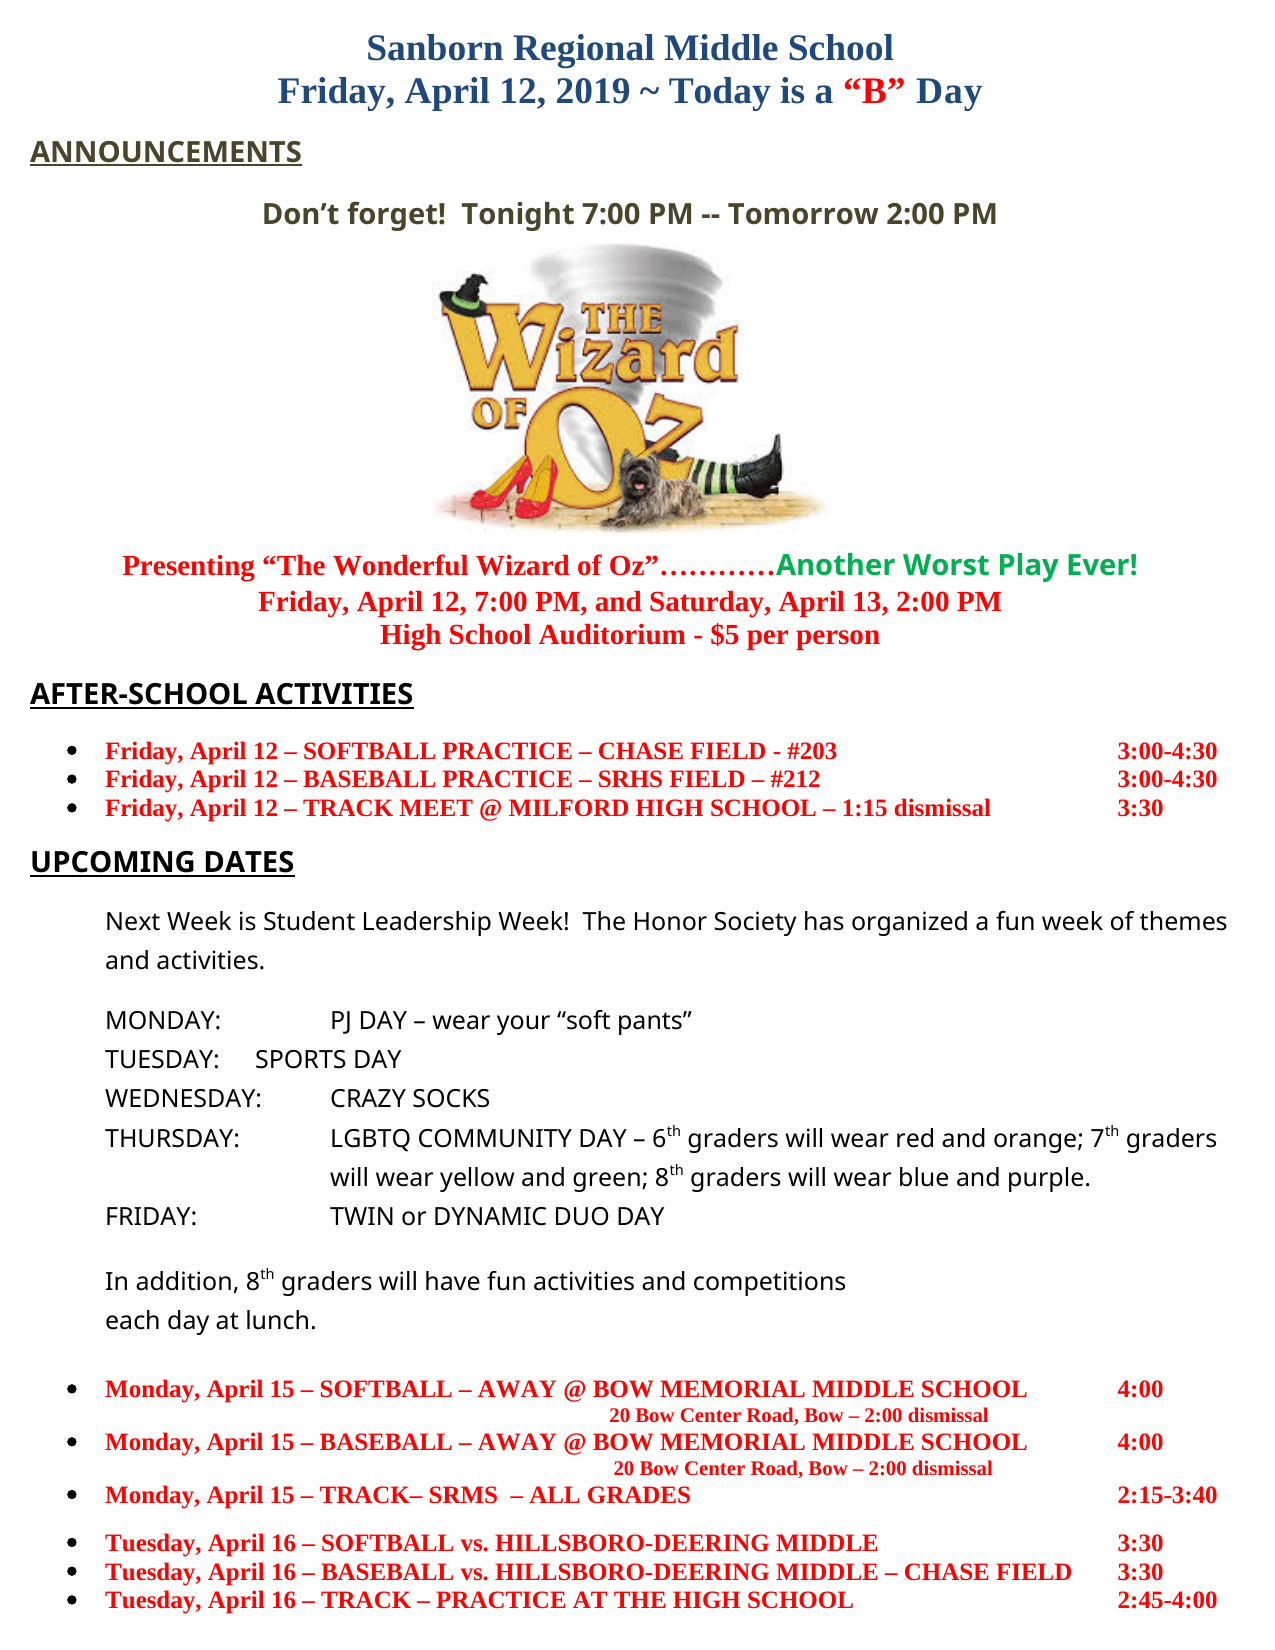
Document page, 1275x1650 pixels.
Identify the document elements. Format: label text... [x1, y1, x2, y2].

text ANNOUNCEMENTS [30, 131, 1230, 171]
list Friday, April 12 – TRACK MEET @ MILFORD HIGH SCHOOL – 1:15 dismissal 3:30 [67, 793, 1230, 822]
list Monday, April 15 – TRACK– SRMS – ALL GRADES 2:15-3:40 [67, 1480, 1230, 1509]
list Friday, April 12 – BASEBALL PRACTICE – SRHS FIELD – #212 3:00-4:30 [67, 764, 1230, 793]
picture [431, 233, 829, 544]
text TUESDAY: SPORTS DAY [30, 1042, 1245, 1076]
text WEDNESDAY: CRAZY SOCKS [30, 1081, 1245, 1115]
list Monday, April 15 – SOFTBALL – AWAY @ BOW MEMORIAL MIDDLE SCHOOL 4:00 [67, 1374, 1230, 1403]
text MONDAY: PJ DAY – wear your “soft pants” [30, 1003, 1245, 1037]
text AFTER-SCHOOL ACTIVITIES [30, 673, 1230, 713]
text High School Auditorium - $5 per person [30, 617, 1230, 651]
text Presenting “The Wonderful Wizard of Oz”…………Another Worst Play Ever! [30, 544, 1230, 584]
text each day at lunch. [105, 1303, 1245, 1337]
text In addition, 8th graders will have fun activities and competitions [105, 1264, 1245, 1298]
list Monday, April 15 – BASEBALL – AWAY @ BOW MEMORIAL MIDDLE SCHOOL 4:00 [67, 1427, 1230, 1456]
text Friday, April 12, 7:00 PM, and Saturday, April 13, 2:00 PM [30, 584, 1230, 617]
list Friday, April 12 – SOFTBALL PRACTICE – CHASE FIELD - #203 3:00-4:30 [67, 736, 1230, 764]
list 20 Bow Center Road, Bow – 2:00 dismissal [105, 1456, 1230, 1480]
text FRIDAY: TWIN or DYNAMIC DUO DAY [30, 1199, 1245, 1233]
list Tuesday, April 16 – BASEBALL vs. HILLSBORO-DEERING MIDDLE – CHASE FIELD 3:30 [67, 1557, 1230, 1585]
list Tuesday, April 16 – SOFTBALL vs. HILLSBORO-DEERING MIDDLE 3:30 [67, 1528, 1230, 1557]
text 20 Bow Center Road, Bow – 2:00 dismissal [30, 1403, 1230, 1427]
text Next Week is Student Leadership Week! The Honor Society has organized a fun week of themes and activities. [105, 904, 1245, 977]
text THURSDAY: LGBTQ COMMUNITY DAY – 6th graders will wear red and orange; 7th graders will wear yellow and green; 8th graders will wear blue and purple. [105, 1120, 1245, 1193]
text Don’t forget! Tonight 7:00 PM -- Tomorrow 2:00 PM [30, 193, 1230, 233]
list Tuesday, April 16 – TRACK – PRACTICE AT THE HIGH SCHOOL 2:45-4:00 [67, 1585, 1230, 1614]
text UPCOMING DATES [30, 841, 1230, 881]
text Friday, April 12, 2019 ~ Today is a “B” Day [30, 69, 1230, 112]
text Sanborn Regional Middle School [30, 26, 1230, 69]
